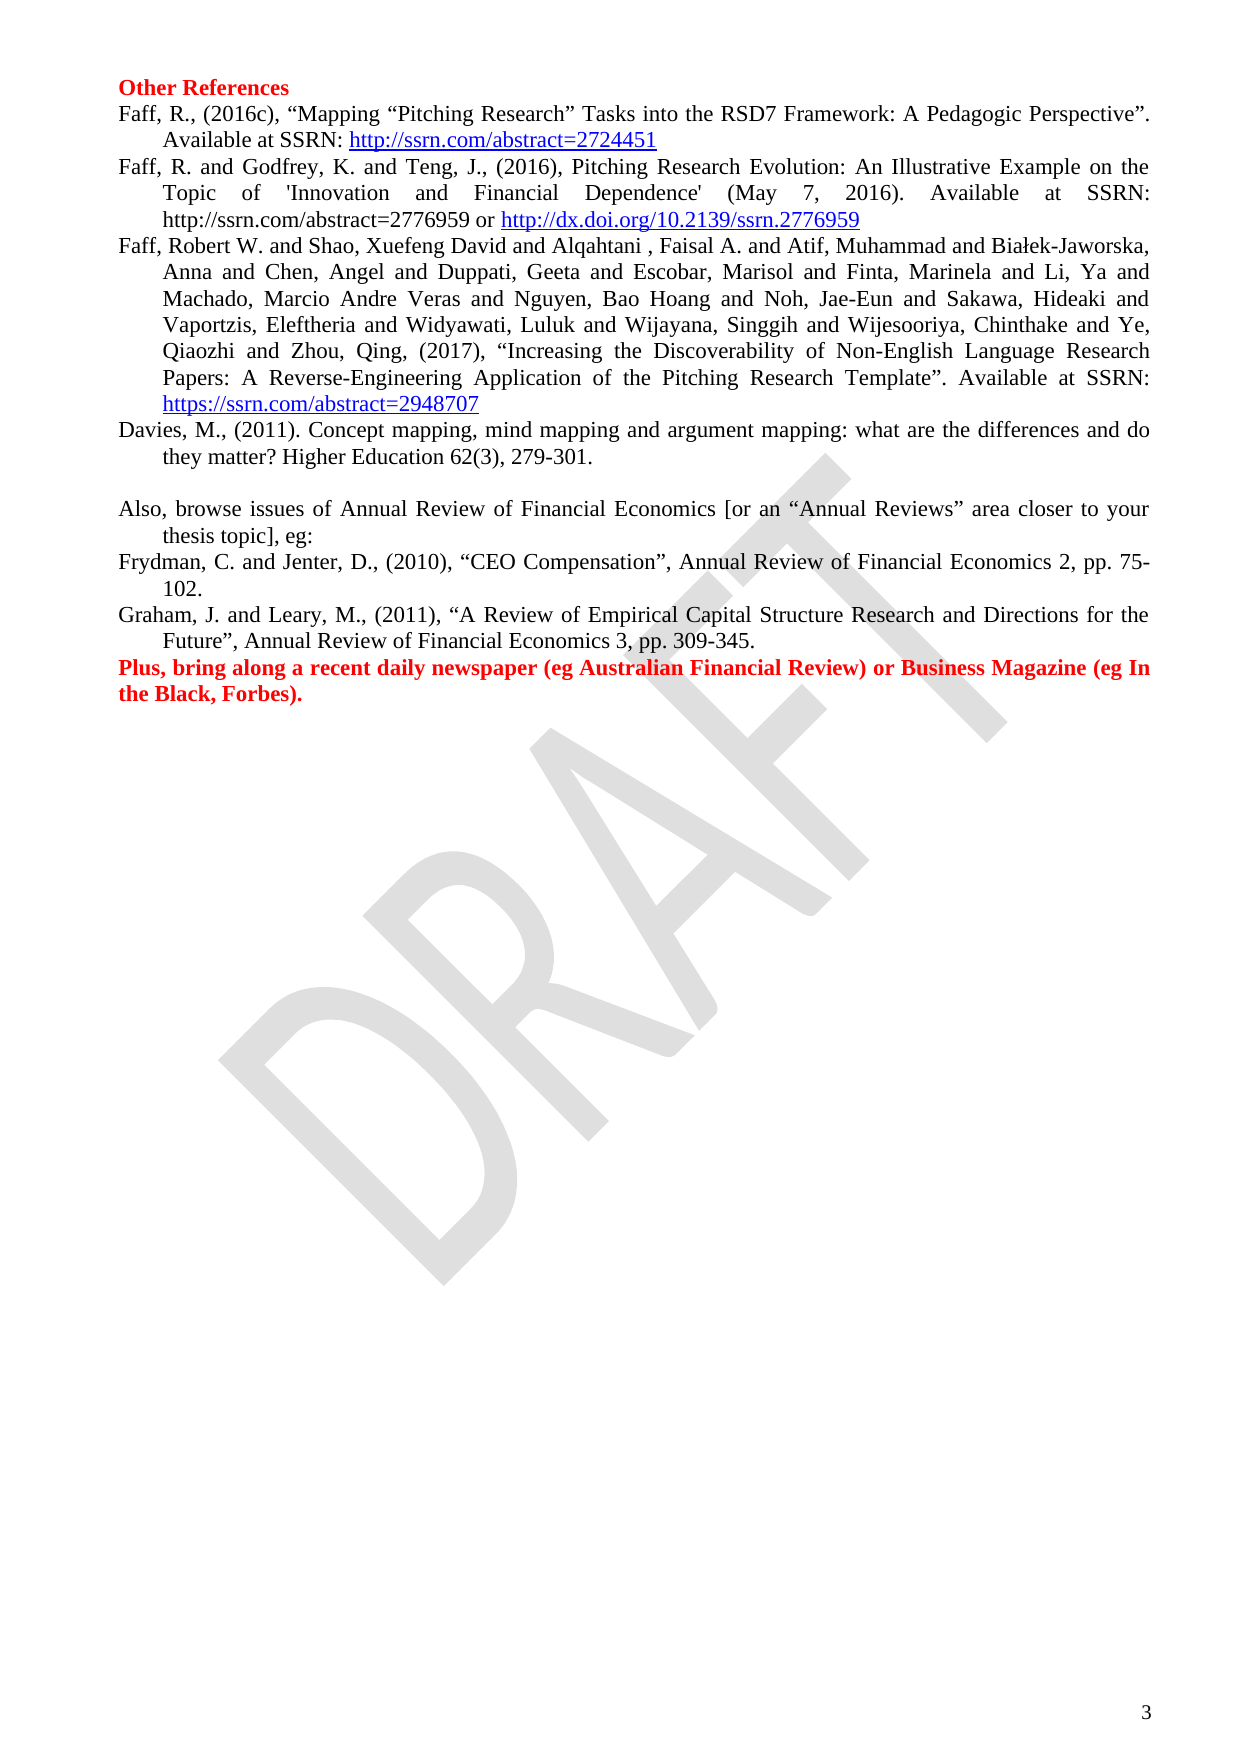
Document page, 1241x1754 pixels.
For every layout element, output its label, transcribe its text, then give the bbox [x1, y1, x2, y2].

text Other References [118, 74, 1152, 100]
text Also, browse issues of Annual Review of Financial Economics [or an “Annual Reviews” area closer to your thesis topic], eg: [118, 496, 1152, 548]
text Faff, R. and Godfrey, K. and Teng, J., (2016), Pitching Research Evolution: An Illustrative Example on the Topic of 'Innovation and Financial Dependence' (May 7, 2016). Available at SSRN: http://ssrn.com/abstract=2776959 or http://dx.doi.org/10.2139/ssrn.2776959 [118, 153, 1152, 232]
text Faff, R., (2016c), “Mapping “Pitching Research” Tasks into the RSD7 Framework: A Pedagogic Perspective”. Available at SSRN: http://ssrn.com/abstract=2724451 [118, 100, 1152, 153]
text Frydman, C. and Jenter, D., (2010), “CEO Compensation”, Annual Review of Financial Economics 2, pp. 75-102. [118, 548, 1152, 601]
text Graham, J. and Leary, M., (2011), “A Review of Empirical Capital Structure Research and Directions for the Future”, Annual Review of Financial Economics 3, pp. 309-345. [118, 601, 1152, 654]
text Davies, M., (2011). Concept mapping, mind mapping and argument mapping: what are the differences and do they matter? Higher Education 62(3), 279-301. [118, 416, 1152, 469]
text Plus, bring along a recent daily newspaper (eg Australian Financial Review) or Business Magazine (eg In the Black, Forbes). [118, 654, 1152, 706]
text Faff, Robert W. and Shao, Xuefeng David and Alqahtani , Faisal A. and Atif, Muhammad and Białek-Jaworska, Anna and Chen, Angel and Duppati, Geeta and Escobar, Marisol and Finta, Marinela and Li, Ya and Machado, Marcio Andre Veras and Nguyen, Bao Hoang and Noh, Jae-Eun and Sakawa, Hideaki and Vaportzis, Eleftheria and Widyawati, Luluk and Wijayana, Singgih and Wijesooriya, Chinthake and Ye, Qiaozhi and Zhou, Qing, (2017), “Increasing the Discoverability of Non-English Language Research Papers: A Reverse-Engineering Application of the Pitching Research Template”. Available at SSRN: https://ssrn.com/abstract=2948707 [118, 232, 1152, 416]
